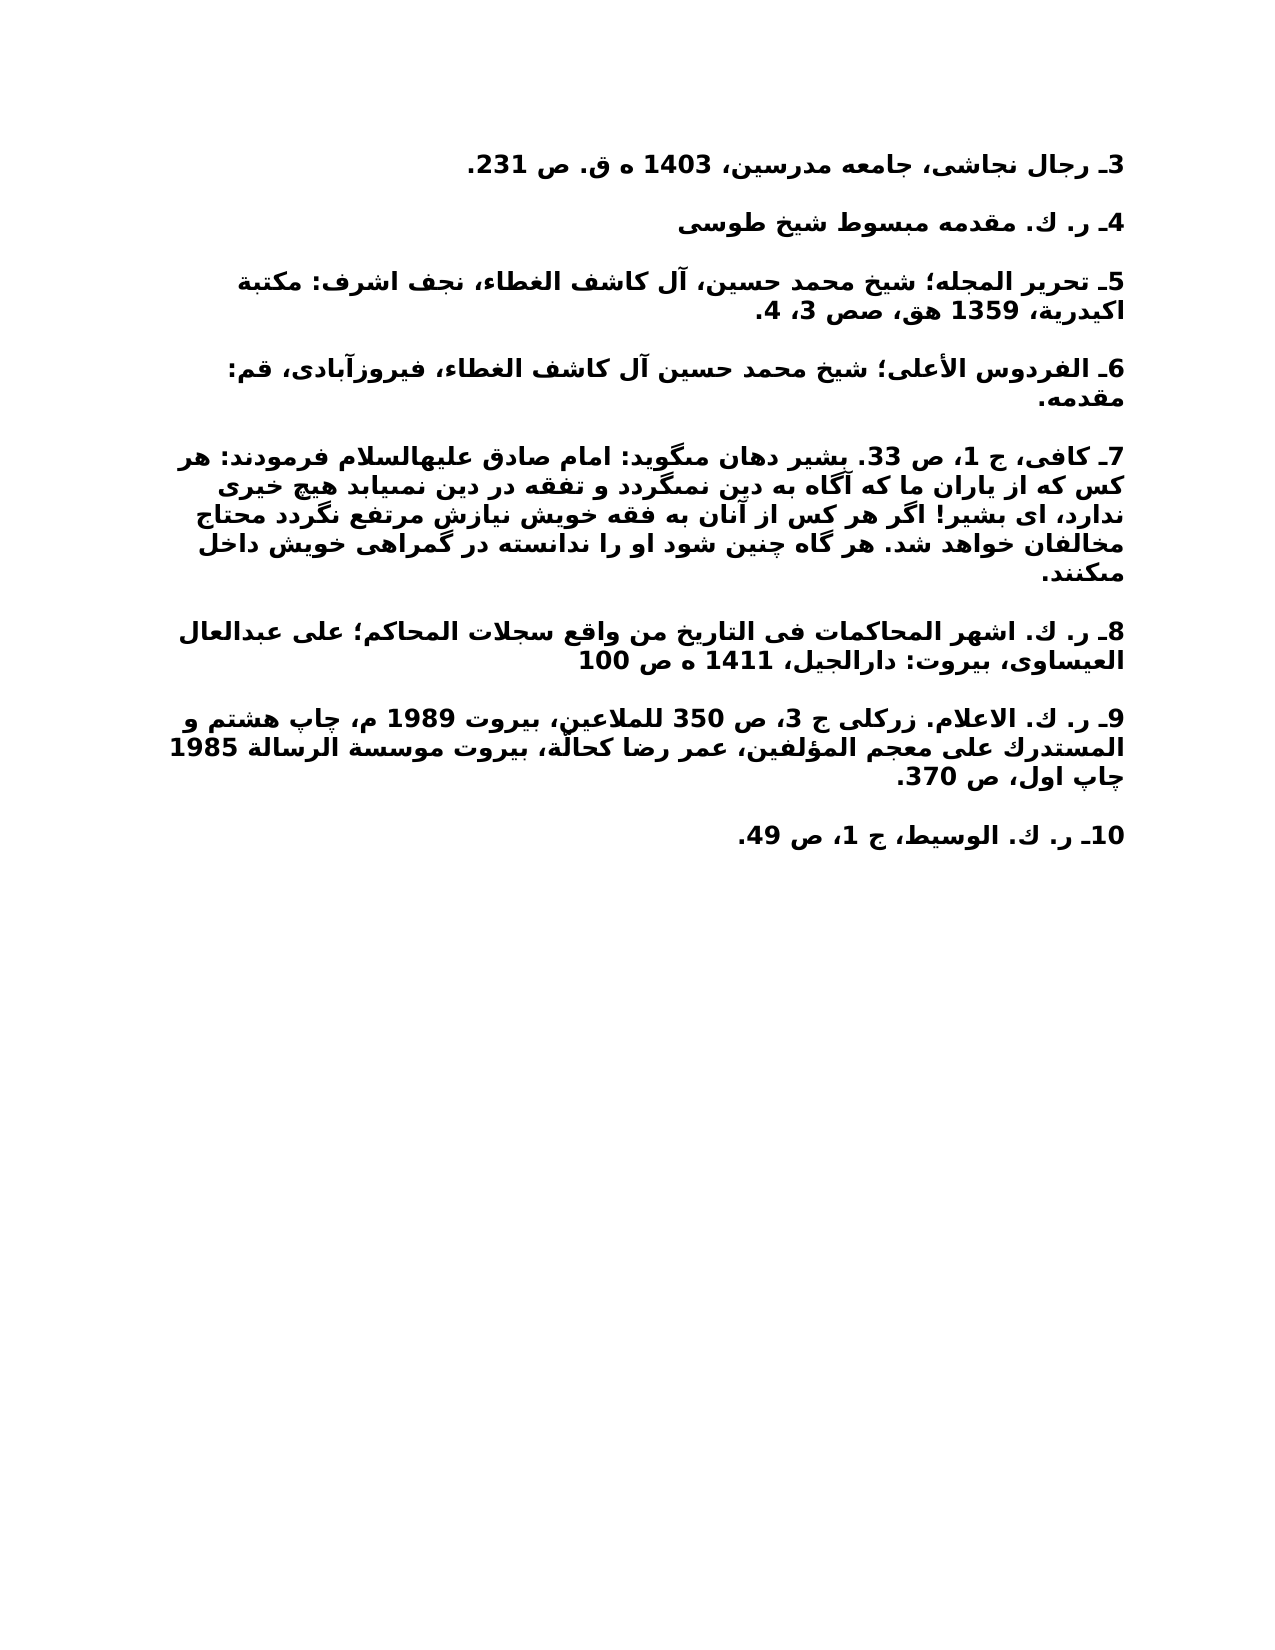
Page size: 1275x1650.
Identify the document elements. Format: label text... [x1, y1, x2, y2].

text 4ـ ر. ك. مقدمه مبسوط شيخ طوسى [150, 208, 1125, 237]
text 5ـ تحرير المجله؛ شيخ محمد حسين، آل كاشف الغطاء، نجف اشرف: مكتبة اكيدرية، 1359 هق، صص 3، 4. [150, 267, 1125, 325]
text 10ـ ر. ك. الوسيط، ج 1، ص 49. [150, 821, 1125, 850]
text 3ـ رجال نجاشى، جامعه مدرسين، 1403 ه ق. ص 231. [150, 150, 1125, 179]
text 6ـ الفردوس الأعلى؛ شيخ محمد حسين آل كاشف الغطاء، فيروزآبادى، قم: مقدمه. [150, 354, 1125, 412]
text 9ـ ر. ك. الاعلام. زركلى ج 3، ص 350 للملاعين، بيروت 1989 م، چاپ هشتم و المستدرك على معجم المؤلفين، عمر رضا كحالّة، بيروت موسسة الرسالة 1985 چاپ اول، ص 370. [150, 704, 1125, 792]
text 7ـ كافى، ج 1، ص 33. بشير دهان مى‏گويد: امام صادق عليه‏السلام فرمودند: هر كس كه از ياران ما كه آگاه به دين نمى‏گردد و تفقه در دين نمى‏يابد هيچ خيرى ندارد، اى بشير! اگر هر كس از آنان به فقه خويش نيازش مرتفع نگردد محتاج مخالفان خواهد شد. هر گاه چنين شود او را ندانسته در گمراهى خويش داخل مى‏كنند. [150, 442, 1125, 587]
text 8ـ ر. ك. اشهر المحاكمات فى التاريخ من واقع سجلات المحاكم؛ على عبدالعال العيساوى، بيروت: دارالجيل، 1411 ه ص 100 [150, 617, 1125, 675]
